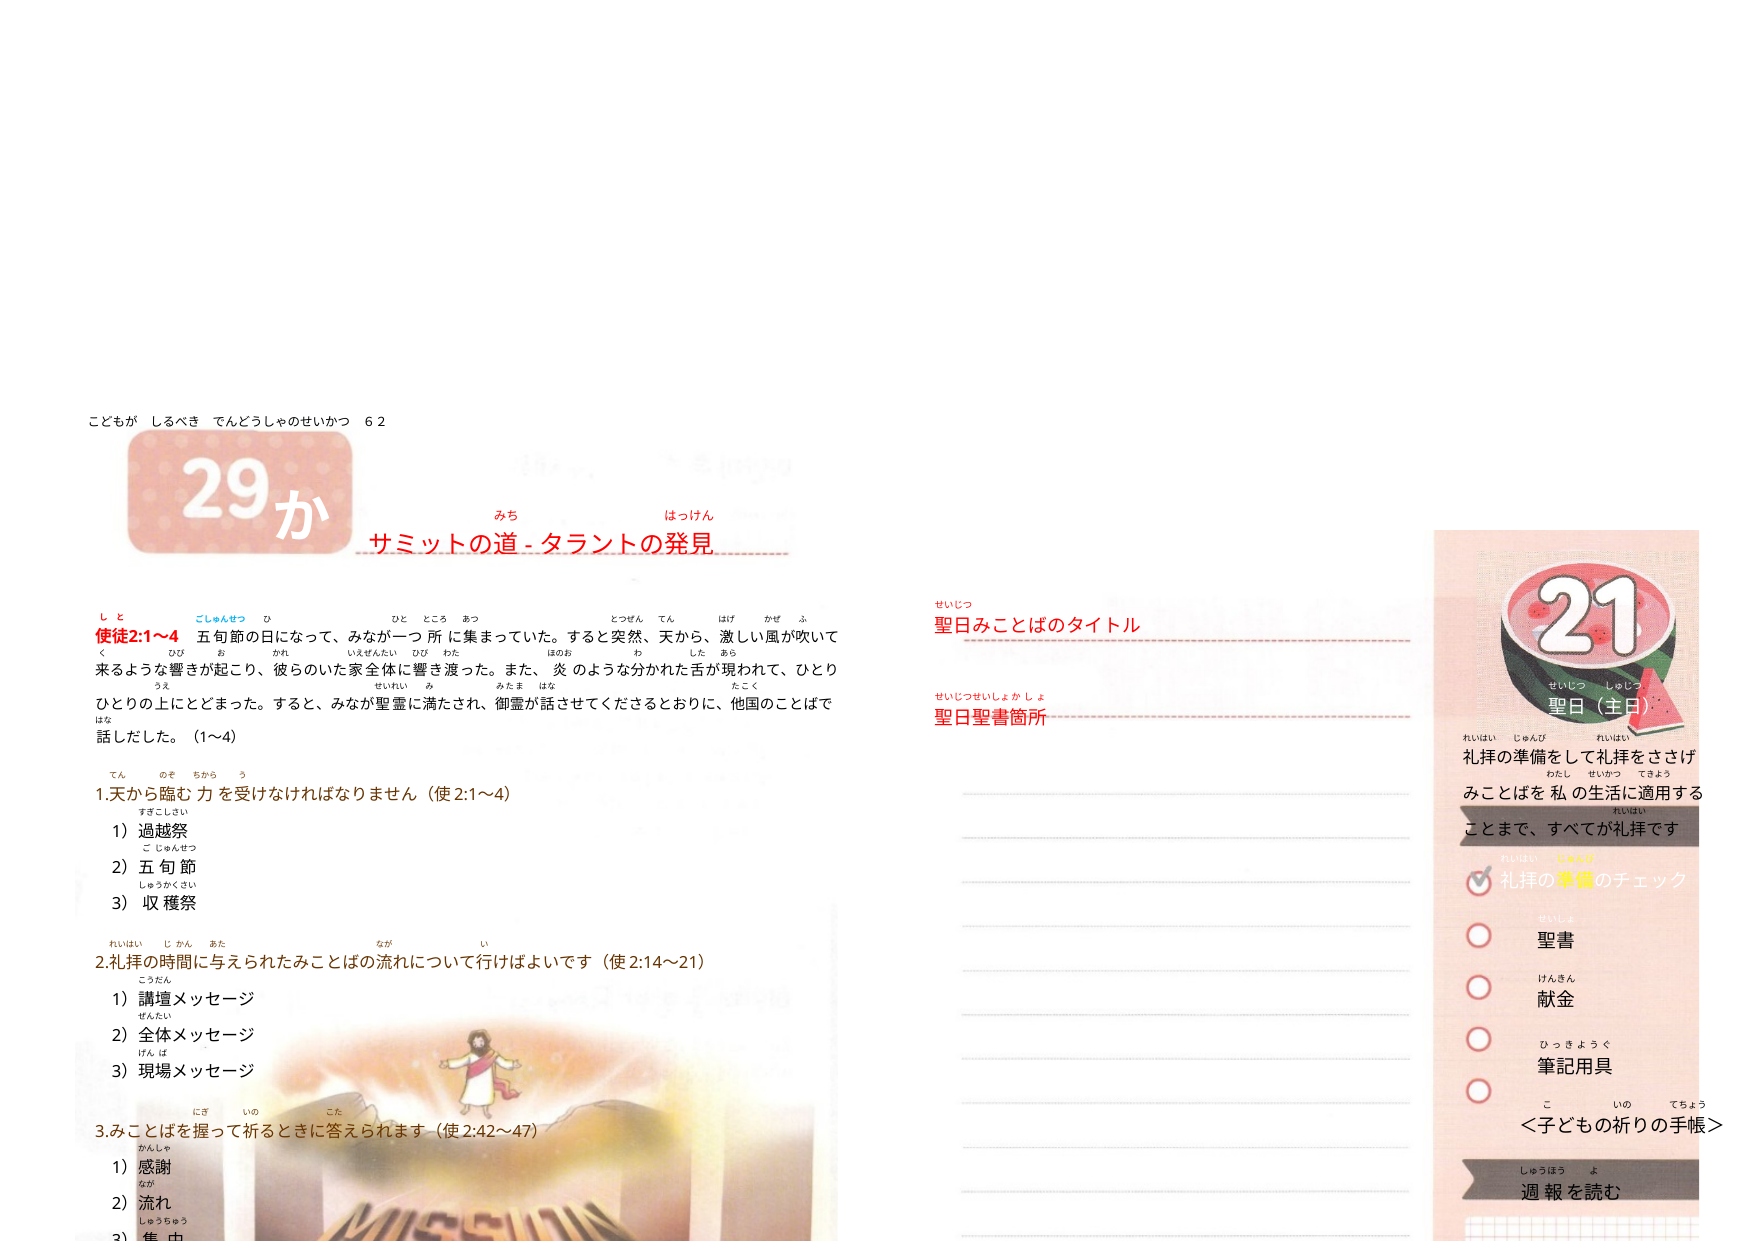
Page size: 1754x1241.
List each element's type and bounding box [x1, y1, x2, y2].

picture [75, 388, 838, 1241]
picture [899, 530, 1700, 1241]
